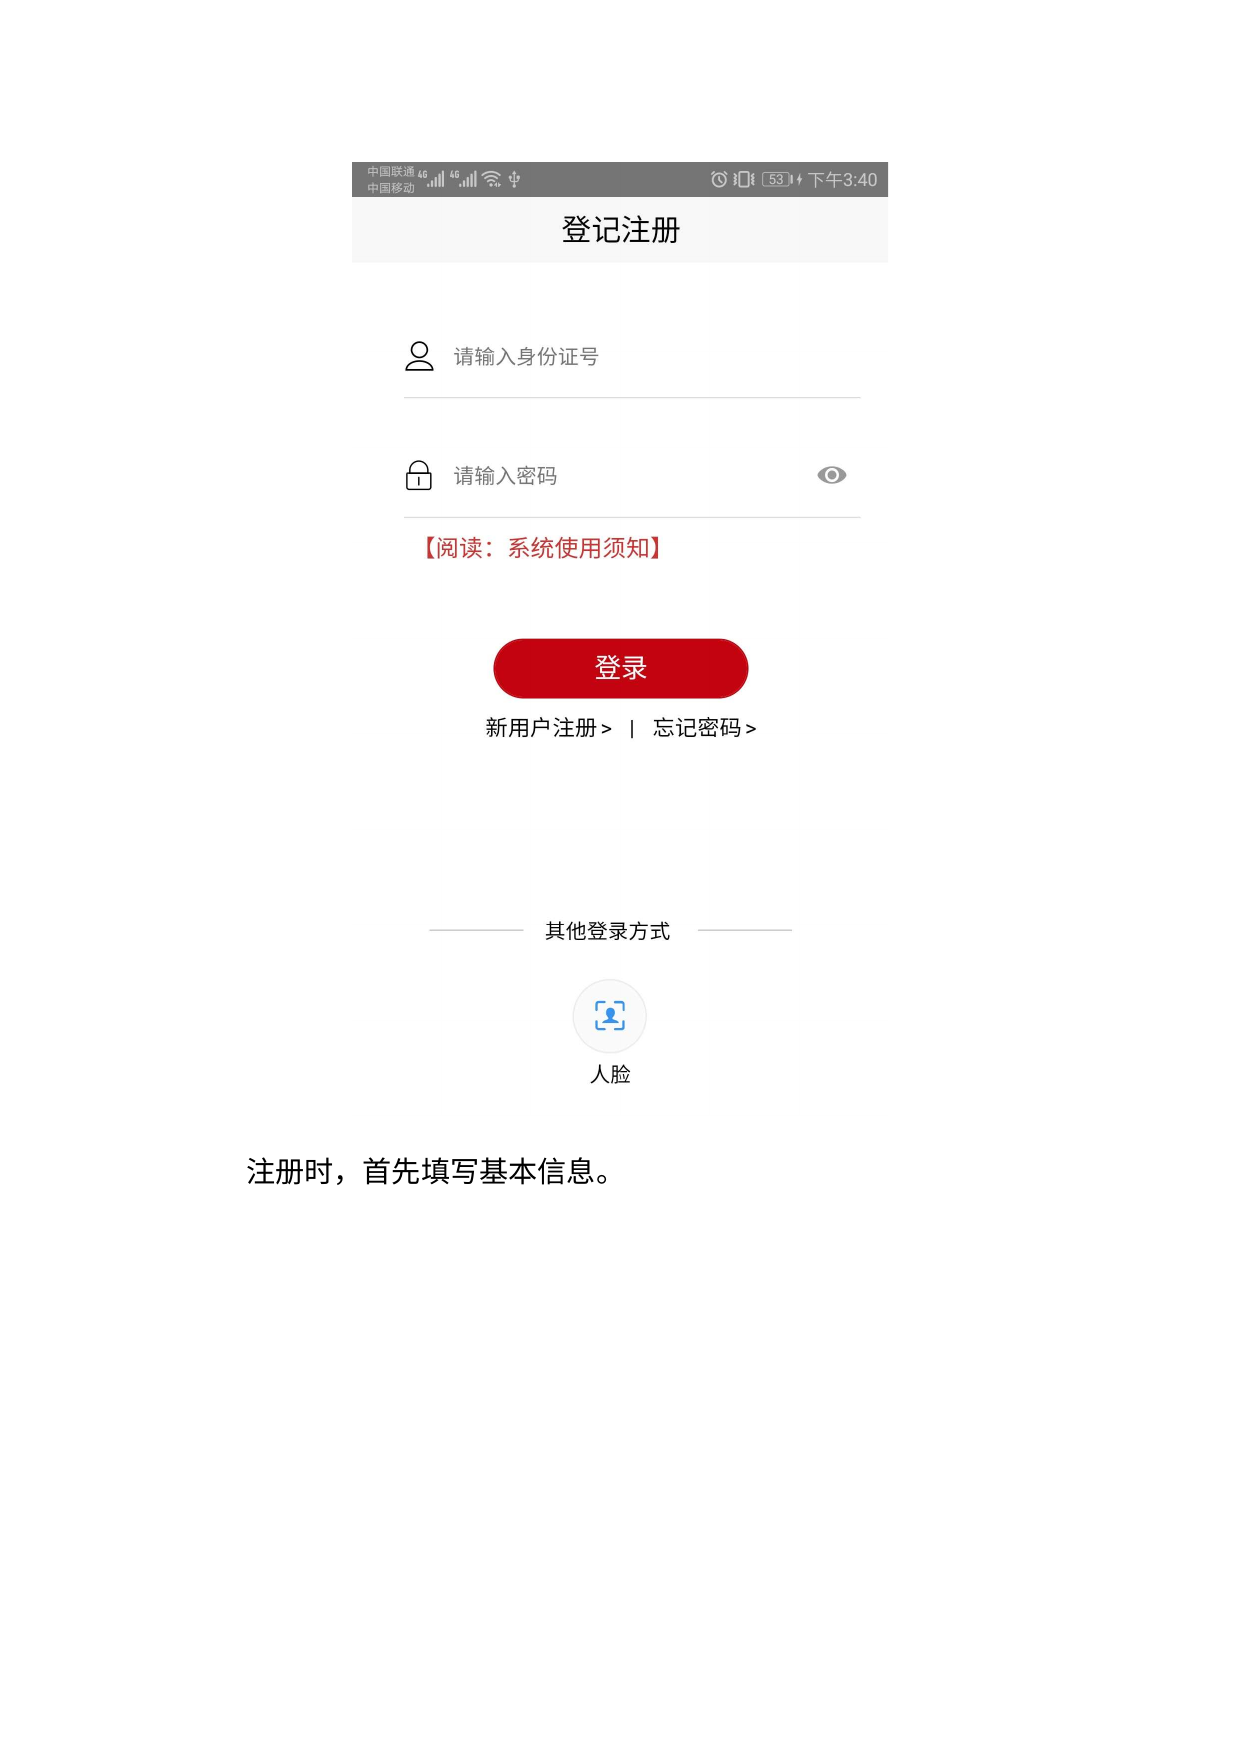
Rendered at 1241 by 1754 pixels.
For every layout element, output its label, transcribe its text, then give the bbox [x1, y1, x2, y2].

text 注册时，首先填写基本信息。 [187, 1137, 1053, 1202]
picture [352, 162, 889, 1116]
